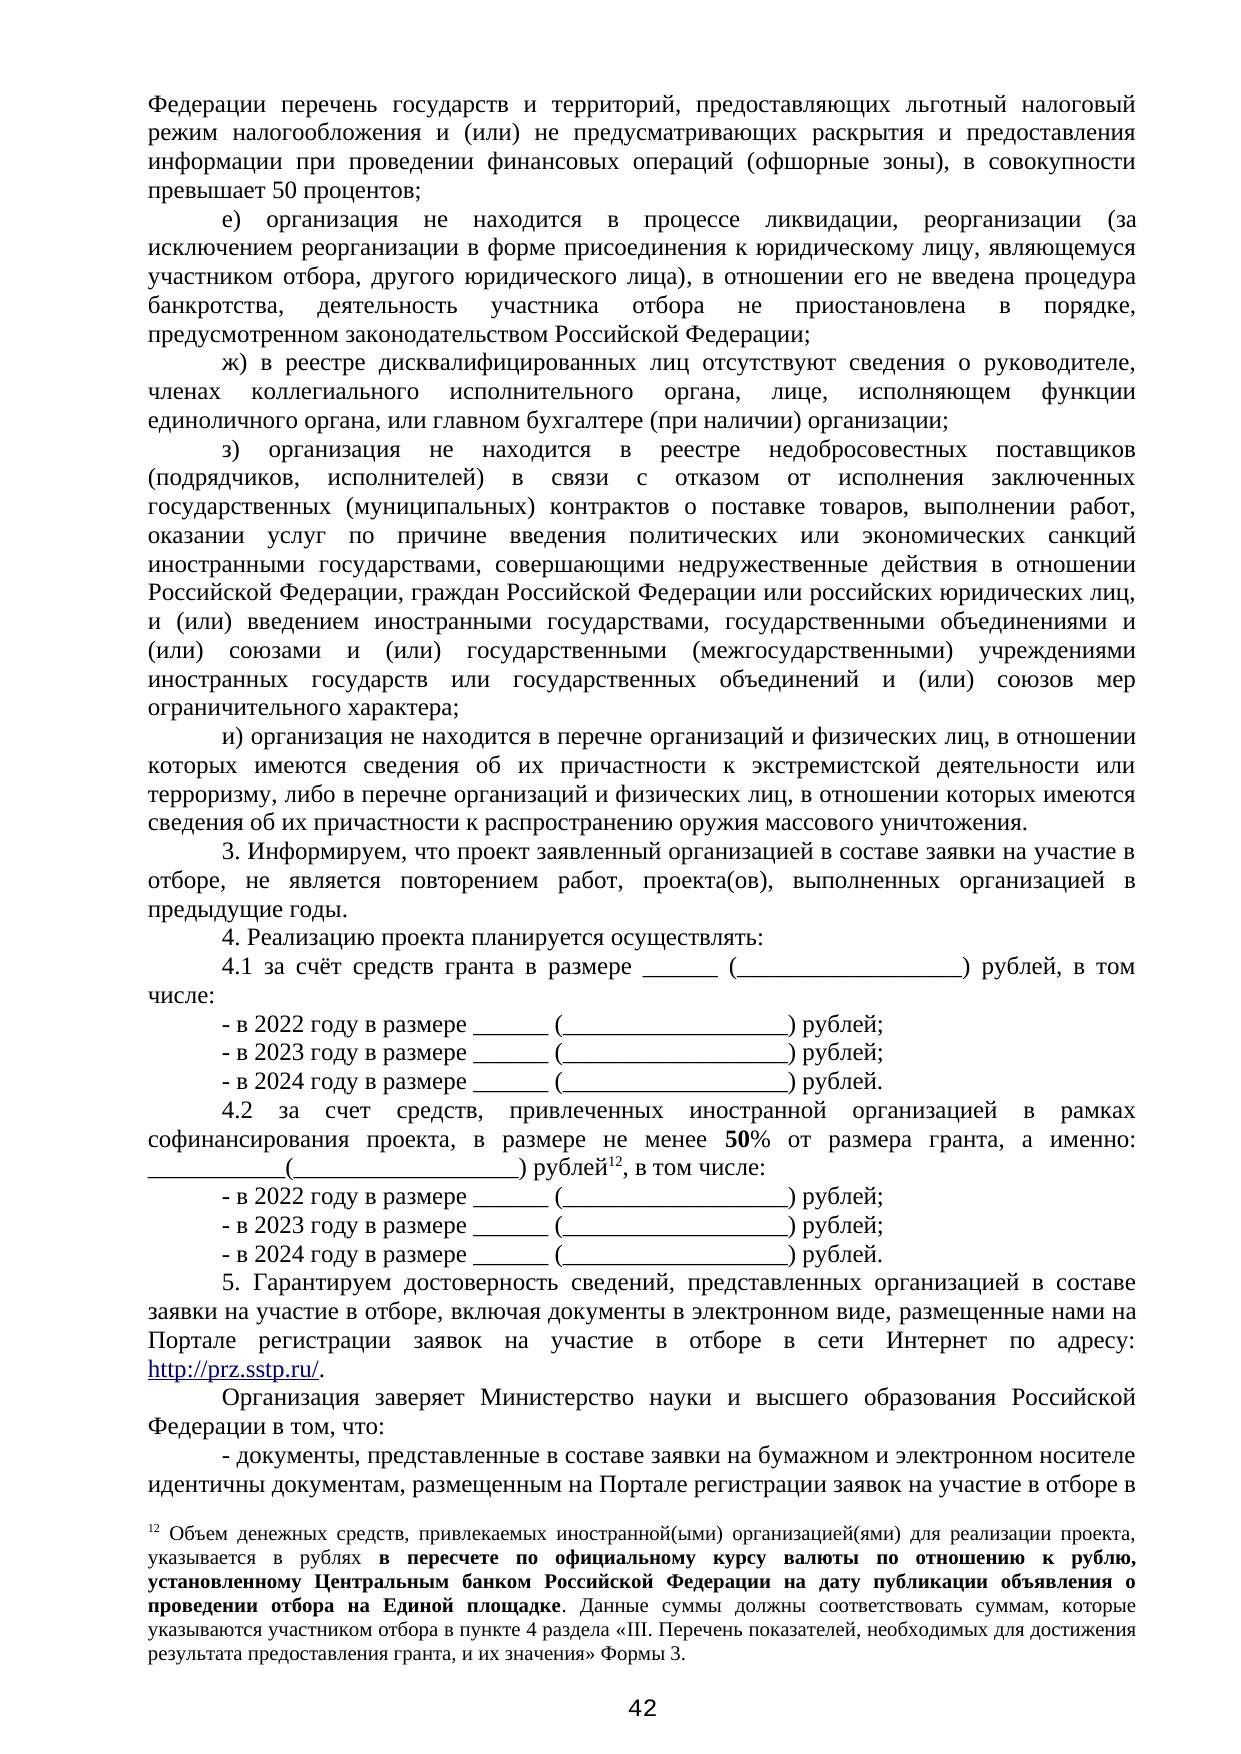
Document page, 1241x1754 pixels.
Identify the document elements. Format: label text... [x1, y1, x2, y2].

text 4. Реализацию проекта планируется осуществлять: [148, 922, 1137, 951]
text ж) в реестре дисквалифицированных лиц отсутствуют сведения о руководителе, членах коллегиального исполнительного органа, лице, исполняющем функции единоличного органа, или главном бухгалтере (при наличии) организации; [148, 347, 1137, 434]
text - в 2023 году в размере ______ (__________________) рублей; [148, 1037, 1137, 1066]
text - в 2024 году в размере ______ (__________________) рублей. [148, 1066, 1137, 1095]
text Организация заверяет Министерство науки и высшего образования Российской Федерации в том, что: [148, 1382, 1137, 1440]
text 3. Информируем, что проект заявленный организацией в составе заявки на участие в отборе, не является повторением работ, проекта(ов), выполненных организацией в предыдущие годы. [148, 836, 1137, 922]
text 4.2 за счет средств, привлеченных иностранной организацией в рамках софинансирования проекта, в размере не менее 50% от размера гранта, а именно: ___________(__________________) рублей, в том числе: [148, 1095, 1137, 1181]
text и) организация не находится в перечне организаций и физических лиц, в отношении которых имеются сведения об их причастности к экстремистской деятельности или терроризму, либо в перечне организаций и физических лиц, в отношении которых имеются сведения об их причастности к распространению оружия массового уничтожения. [148, 721, 1137, 836]
text - в 2023 году в размере ______ (__________________) рублей; [148, 1210, 1137, 1239]
text з) организация не находится в реестре недобросовестных поставщиков (подрядчиков, исполнителей) в связи с отказом от исполнения заключенных государственных (муниципальных) контрактов о поставке товаров, выполнении работ, оказании услуг по причине введения политических или экономических санкций иностранными государствами, совершающими недружественные действия в отношении Российской Федерации, граждан Российской Федерации или российских юридических лиц, и (или) введением иностранными государствами, государственными объединениями и (или) союзами и (или) государственными (межгосударственными) учреждениями иностранных государств или государственных объединений и (или) союзов мер ограничительного характера; [148, 434, 1137, 721]
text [148, 1440, 1137, 1497]
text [148, 89, 1137, 204]
text - в 2022 году в размере ______ (__________________) рублей; [148, 1009, 1137, 1037]
text - в 2022 году в размере ______ (__________________) рублей; [148, 1181, 1137, 1210]
text 5. Гарантируем достоверность сведений, представленных организацией в составе заявки на участие в отборе, включая документы в электронном виде, размещенные нами на Портале регистрации заявок на участие в отборе в сети Интернет по адресу: http://prz.sstp.ru/. [148, 1267, 1137, 1382]
text - в 2024 году в размере ______ (__________________) рублей. [148, 1239, 1137, 1267]
text 4.1 за счёт средств гранта в размере ______ (__________________) рублей, в том числе: [148, 951, 1137, 1009]
text е) организация не находится в процессе ликвидации, реорганизации (за исключением реорганизации в форме присоединения к юридическому лицу, являющемуся участником отбора, другого юридического лица), в отношении его не введена процедура банкротства, деятельность участника отбора не приостановлена в порядке, предусмотренном законодательством Российской Федерации; [148, 204, 1137, 347]
